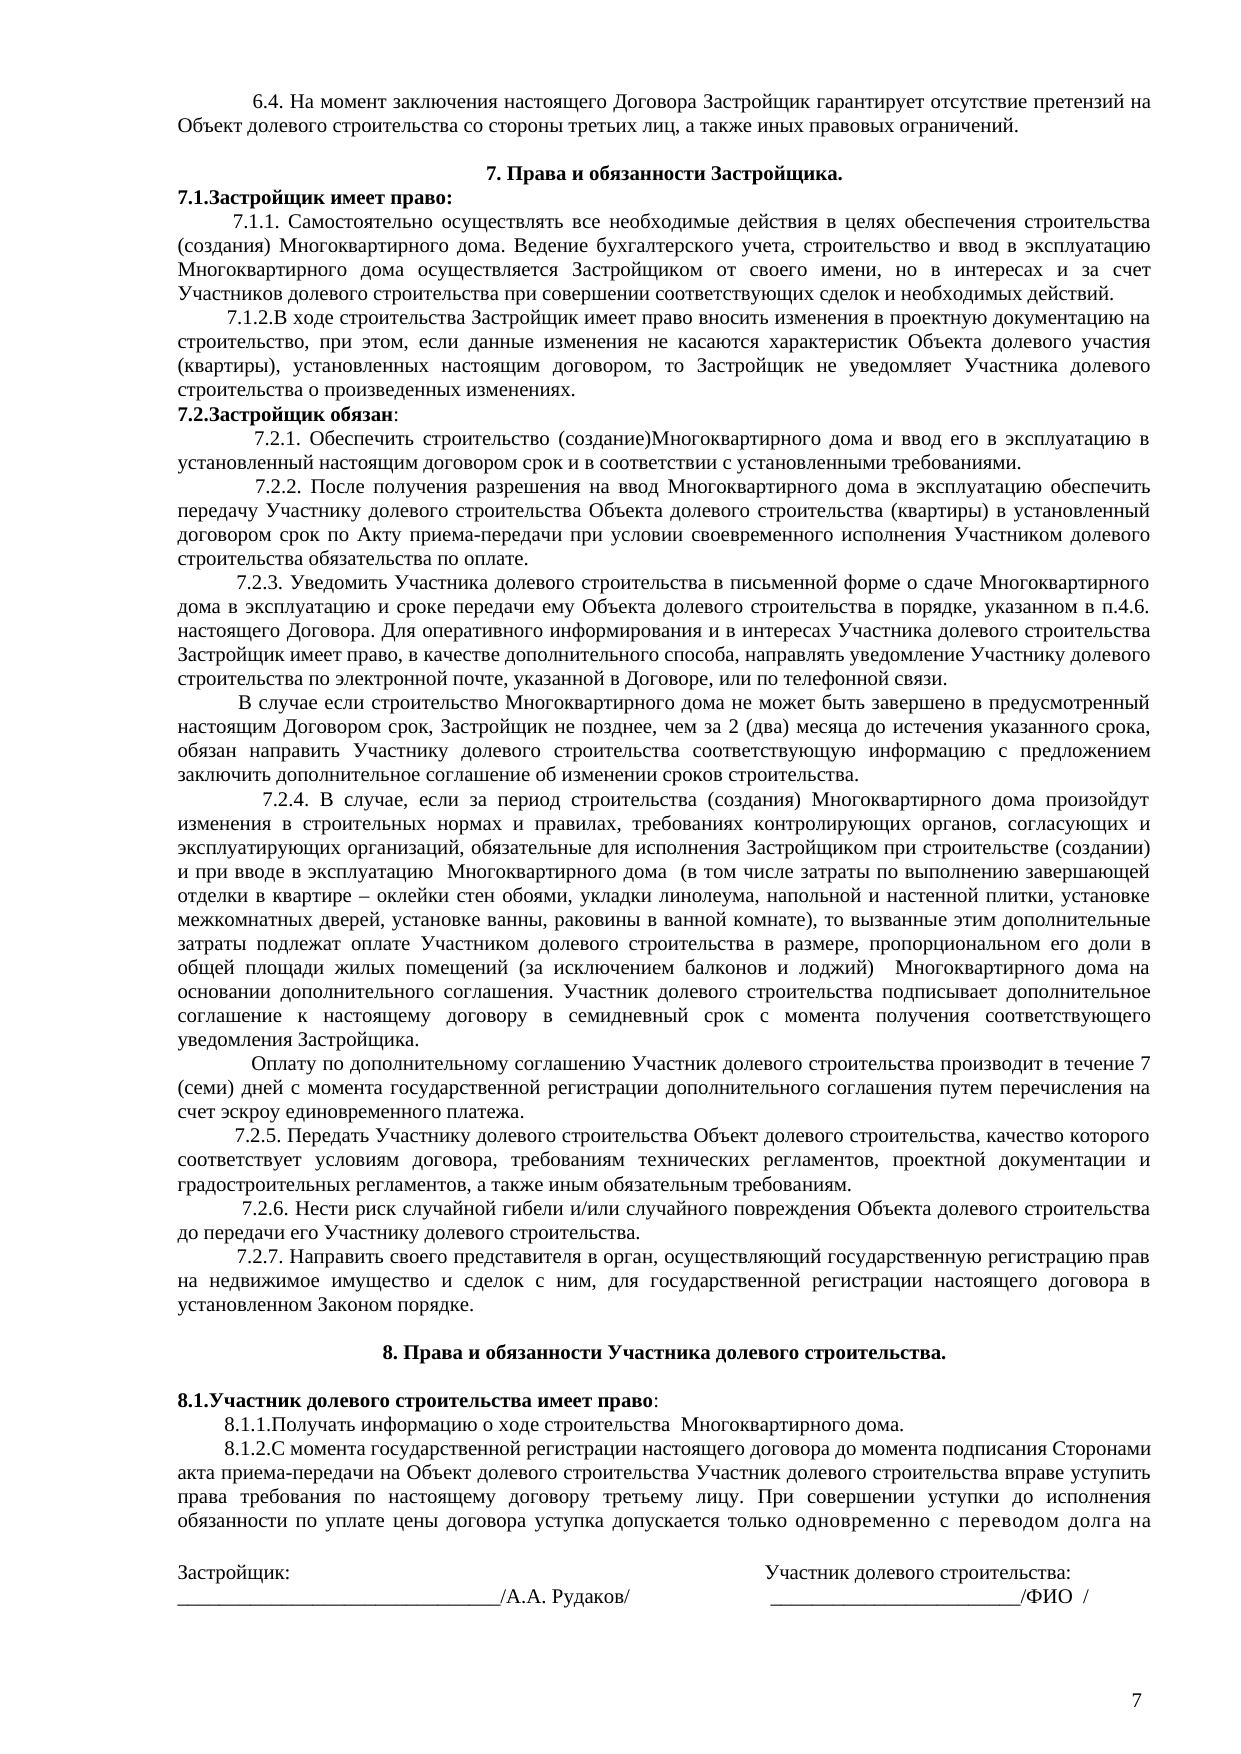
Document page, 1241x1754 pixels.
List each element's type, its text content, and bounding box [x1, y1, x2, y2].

text 7.1.1. Самостоятельно осуществлять все необходимые действия в целях обеспечения строительства (создания) Многоквартирного дома. Ведение бухгалтерского учета, строительство и ввод в эксплуатацию Многоквартирного дома осуществляется Застройщиком от своего имени, но в интересах и за счет Участников долевого строительства при совершении соответствующих сделок и необходимых действий. [177, 209, 1152, 305]
text 7.2.4. В случае, если за период строительства (создания) Многоквартирного дома произойдут изменения в строительных нормах и правилах, требованиях контролирующих органов, согласующих и эксплуатирующих организаций, обязательные для исполнения Застройщиком при строительстве (создании) и при вводе в эксплуатацию Многоквартирного дома (в том числе затраты по выполнению завершающей отделки в квартире – оклейки стен обоями, укладки линолеума, напольной и настенной плитки, установке межкомнатных дверей, установке ванны, раковины в ванной комнате), то вызванные этим дополнительные затраты подлежат оплате Участником долевого строительства в размере, пропорциональном его доли в общей площади жилых помещений (за исключением балконов и лоджий) Многоквартирного дома на основании дополнительного соглашения. Участник долевого строительства подписывает дополнительное соглашение к настоящему договору в семидневный срок с момента получения соответствующего уведомления Застройщика. [177, 786, 1152, 1051]
text Оплату по дополнительному соглашению Участник долевого строительства производит в течение 7 (семи) дней с момента государственной регистрации дополнительного соглашения путем перечисления на счет эскроу единовременного платежа. [177, 1051, 1152, 1123]
text 7.2.Застройщик обязан: [177, 401, 1152, 426]
text 8. Права и обязанности Участника долевого строительства. [177, 1340, 1152, 1364]
text 7.2.7. Направить своего представителя в орган, осуществляющий государственную регистрацию прав на недвижимое имущество и сделок с ним, для государственной регистрации настоящего договора в установленном Законом порядке. [177, 1244, 1152, 1316]
text 7.2.3. Уведомить Участника долевого строительства в письменной форме о сдаче Многоквартирного дома в эксплуатацию и сроке передачи ему Объекта долевого строительства в порядке, указанном в п.4.6. настоящего Договора. Для оперативного информирования и в интересах Участника долевого строительства Застройщик имеет право, в качестве дополнительного способа, направлять уведомление Участнику долевого строительства по электронной почте, указанной в Договоре, или по телефонной связи. [177, 570, 1152, 690]
text 8.1.Участник долевого строительства имеет право: [177, 1388, 1152, 1412]
text 8.1.1.Получать информацию о ходе строительства Многоквартирного дома. [177, 1412, 1152, 1436]
text 7.2.2. После получения разрешения на ввод Многоквартирного дома в эксплуатацию обеспечить передачу Участнику долевого строительства Объекта долевого строительства (квартиры) в установленный договором срок по Акту приема-передачи при условии своевременного исполнения Участником долевого строительства обязательства по оплате. [177, 474, 1152, 570]
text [177, 1436, 1152, 1532]
text В случае если строительство Многоквартирного дома не может быть завершено в предусмотренный настоящим Договором срок, Застройщик не позднее, чем за 2 (два) месяца до истечения указанного срока, обязан направить Участнику долевого строительства соответствующую информацию с предложением заключить дополнительное соглашение об изменении сроков строительства. [177, 690, 1152, 786]
text 7.1.Застройщик имеет право: [177, 185, 1152, 209]
text 7. Права и обязанности Застройщика. [177, 161, 1152, 185]
text 7.2.6. Нести риск случайной гибели и/или случайного повреждения Объекта долевого строительства до передачи его Участнику долевого строительства. [177, 1196, 1152, 1244]
text 7.2.1. Обеспечить строительство (создание)Многоквартирного дома и ввод его в эксплуатацию в установленный настоящим договором срок и в соответствии с установленными требованиями. [177, 426, 1152, 474]
list 6.4. На момент заключения настоящего Договора Застройщик гарантирует отсутствие претензий на Объект долевого строительства со стороны третьих лиц, а также иных правовых ограничений. [177, 89, 1152, 137]
text 7.1.2.В ходе строительства Застройщик имеет право вносить изменения в проектную документацию на строительство, при этом, если данные изменения не касаются характеристик Объекта долевого участия (квартиры), установленных настоящим договором, то Застройщик не уведомляет Участника долевого строительства о произведенных изменениях. [177, 305, 1152, 401]
text 7.2.5. Передать Участнику долевого строительства Объект долевого строительства, качество которого соответствует условиям договора, требованиям технических регламентов, проектной документации и градостроительных регламентов, а также иным обязательным требованиям. [177, 1123, 1152, 1196]
